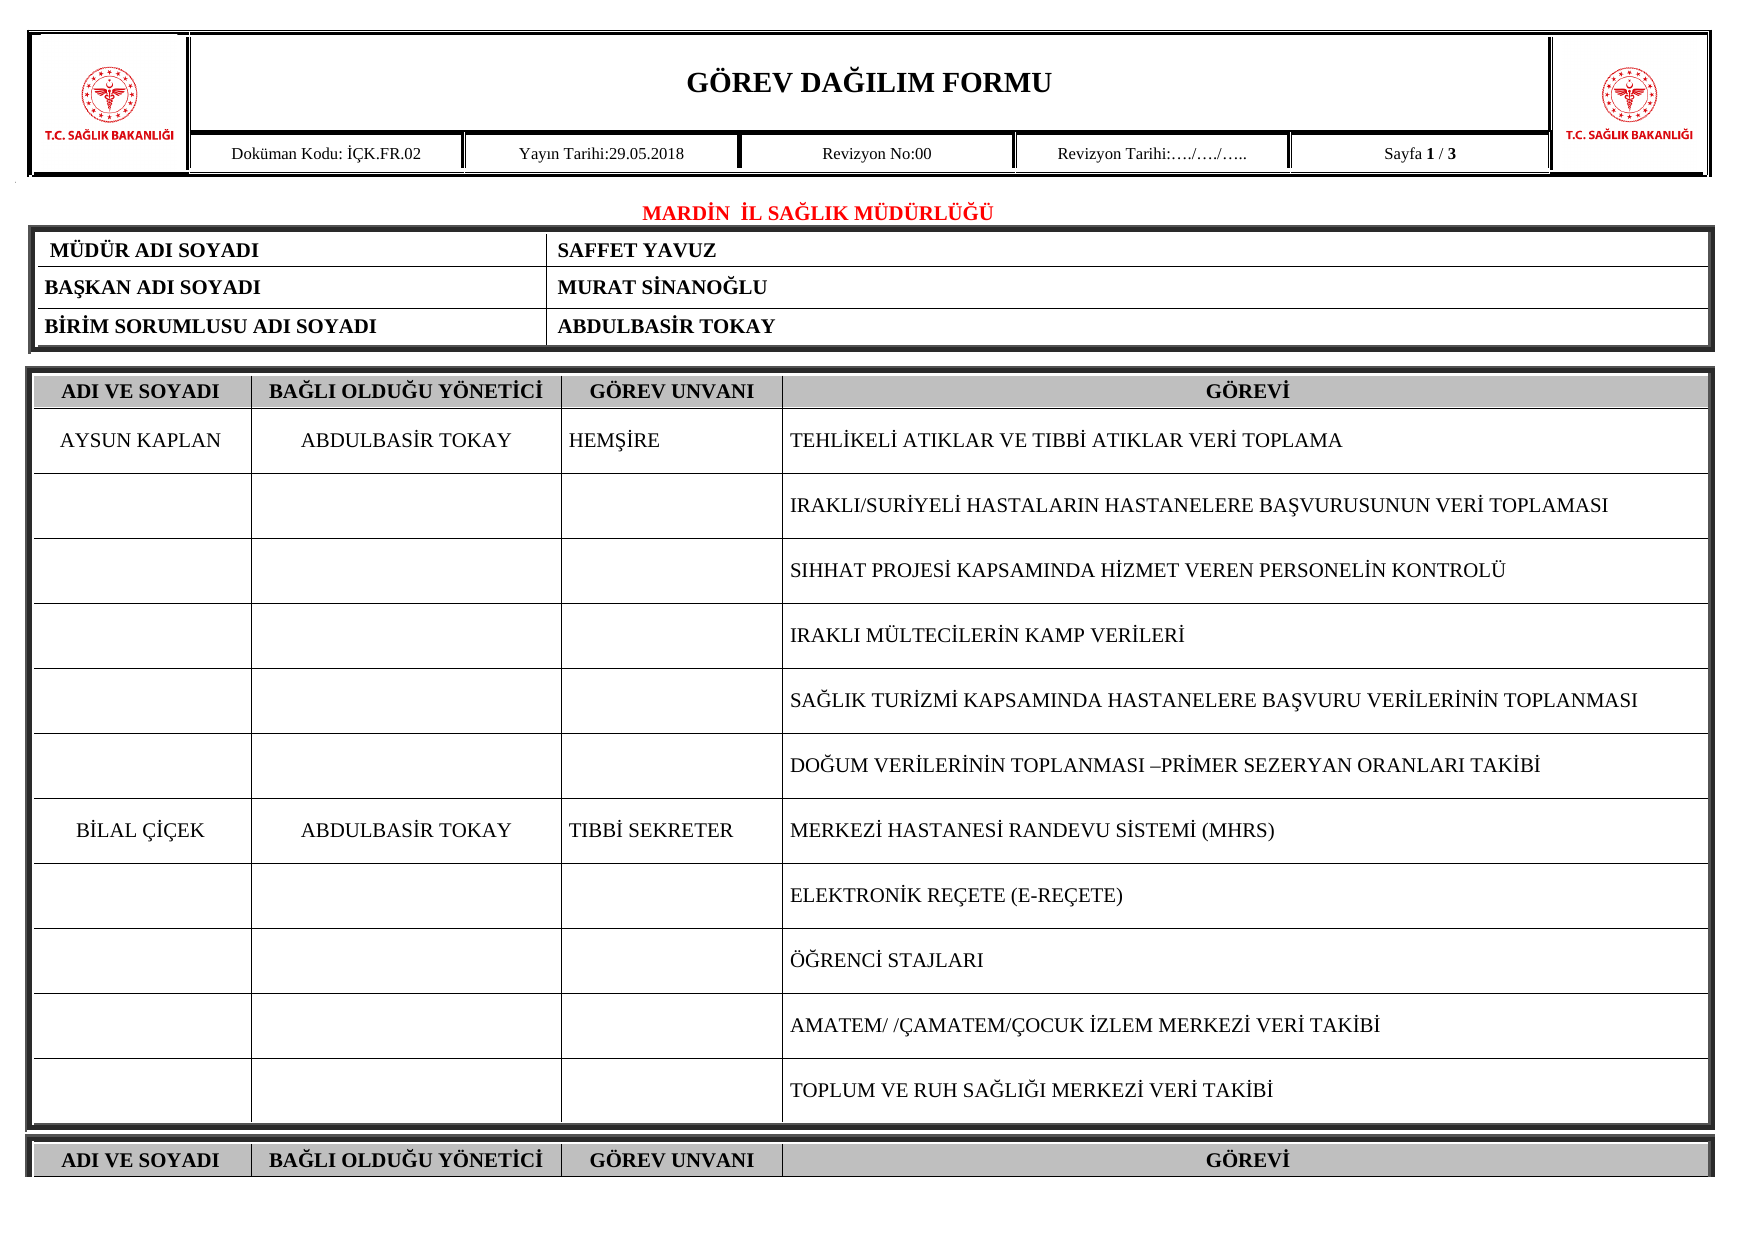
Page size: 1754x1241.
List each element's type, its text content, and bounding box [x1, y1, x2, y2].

table_cell [562, 994, 782, 1057]
table_cell [562, 864, 782, 927]
table_cell SAĞLIK TURİZMİ KAPSAMINDA HASTANELERE BAŞVURU VERİLERİNİN TOPLANMASI [783, 669, 1708, 732]
table_cell [34, 864, 251, 927]
table_cell [252, 474, 561, 537]
table_cell [34, 929, 251, 992]
table_cell [562, 604, 782, 667]
table_cell [562, 734, 782, 797]
table_cell TEHLİKELİ ATIKLAR VE TIBBİ ATIKLAR VERİ TOPLAMA [783, 409, 1708, 472]
table_cell ABDULBASİR TOKAY [252, 799, 561, 862]
table_cell ABDULBASİR TOKAY [547, 309, 1708, 344]
table_cell AYSUN KAPLAN [34, 409, 251, 472]
table_cell SIHHAT PROJESİ KAPSAMINDA HİZMET VEREN PERSONELİN KONTROLÜ [783, 539, 1708, 602]
table_header GÖREVİ [783, 376, 1708, 407]
table_cell ÖĞRENCİ STAJLARI [783, 929, 1708, 992]
table_cell [34, 669, 251, 732]
table_cell TIBBİ SEKRETER [562, 799, 782, 862]
table_cell [252, 1059, 561, 1122]
table_cell MERKEZİ HASTANESİ RANDEVU SİSTEMİ (MHRS) [783, 799, 1708, 862]
table_header ADI VE SOYADI [34, 1144, 251, 1176]
table_cell [34, 604, 251, 667]
table_cell [34, 734, 251, 797]
table_cell ABDULBASİR TOKAY [252, 409, 561, 472]
table_cell [252, 864, 561, 927]
table_cell [34, 1059, 251, 1122]
table_cell [252, 994, 561, 1057]
table_cell BAŞKAN ADI SOYADI [38, 267, 546, 307]
table_cell [252, 669, 561, 732]
table_cell MURAT SİNANOĞLU [547, 267, 1708, 307]
table_cell [562, 539, 782, 602]
table_cell [252, 539, 561, 602]
table_cell BİRİM SORUMLUSU ADI SOYADI [38, 309, 546, 344]
table_cell [562, 929, 782, 992]
table_header ADI VE SOYADI [34, 376, 251, 407]
table_header MÜDÜR ADI SOYADI [38, 234, 546, 266]
table_cell [34, 539, 251, 602]
table_cell [252, 734, 561, 797]
table_cell [252, 604, 561, 667]
table_cell [562, 669, 782, 732]
table_cell AMATEM/ /ÇAMATEM/ÇOCUK İZLEM MERKEZİ VERİ TAKİBİ [783, 994, 1708, 1057]
picture [40, 34, 178, 172]
table_header BAĞLI OLDUĞU YÖNETİCİ [252, 376, 561, 407]
table_header GÖREV UNVANI [562, 376, 782, 407]
table_cell [562, 474, 782, 537]
table_cell [252, 929, 561, 992]
table_header GÖREV UNVANI [562, 1144, 782, 1176]
table_header BAĞLI OLDUĞU YÖNETİCİ [252, 1144, 561, 1176]
table_cell IRAKLI/SURİYELİ HASTALARIN HASTANELERE BAŞVURUSUNUN VERİ TOPLAMASI [783, 474, 1708, 537]
text MARDİN İL SAĞLIK MÜDÜRLÜĞÜ [29, 201, 1606, 225]
picture [1561, 35, 1697, 171]
table_cell [34, 994, 251, 1057]
table_cell BİLAL ÇİÇEK [34, 799, 251, 862]
table_header GÖREVİ [783, 1144, 1708, 1176]
table_cell [34, 474, 251, 537]
table_cell HEMŞİRE [562, 409, 782, 472]
table_cell IRAKLI MÜLTECİLERİN KAMP VERİLERİ [783, 604, 1708, 667]
table_cell DOĞUM VERİLERİNİN TOPLANMASI –PRİMER SEZERYAN ORANLARI TAKİBİ [783, 734, 1708, 797]
table_header SAFFET YAVUZ [547, 234, 1708, 266]
table_cell ELEKTRONİK REÇETE (E-REÇETE) [783, 864, 1708, 927]
table_cell [562, 1059, 782, 1122]
table_cell TOPLUM VE RUH SAĞLIĞI MERKEZİ VERİ TAKİBİ [783, 1059, 1708, 1122]
